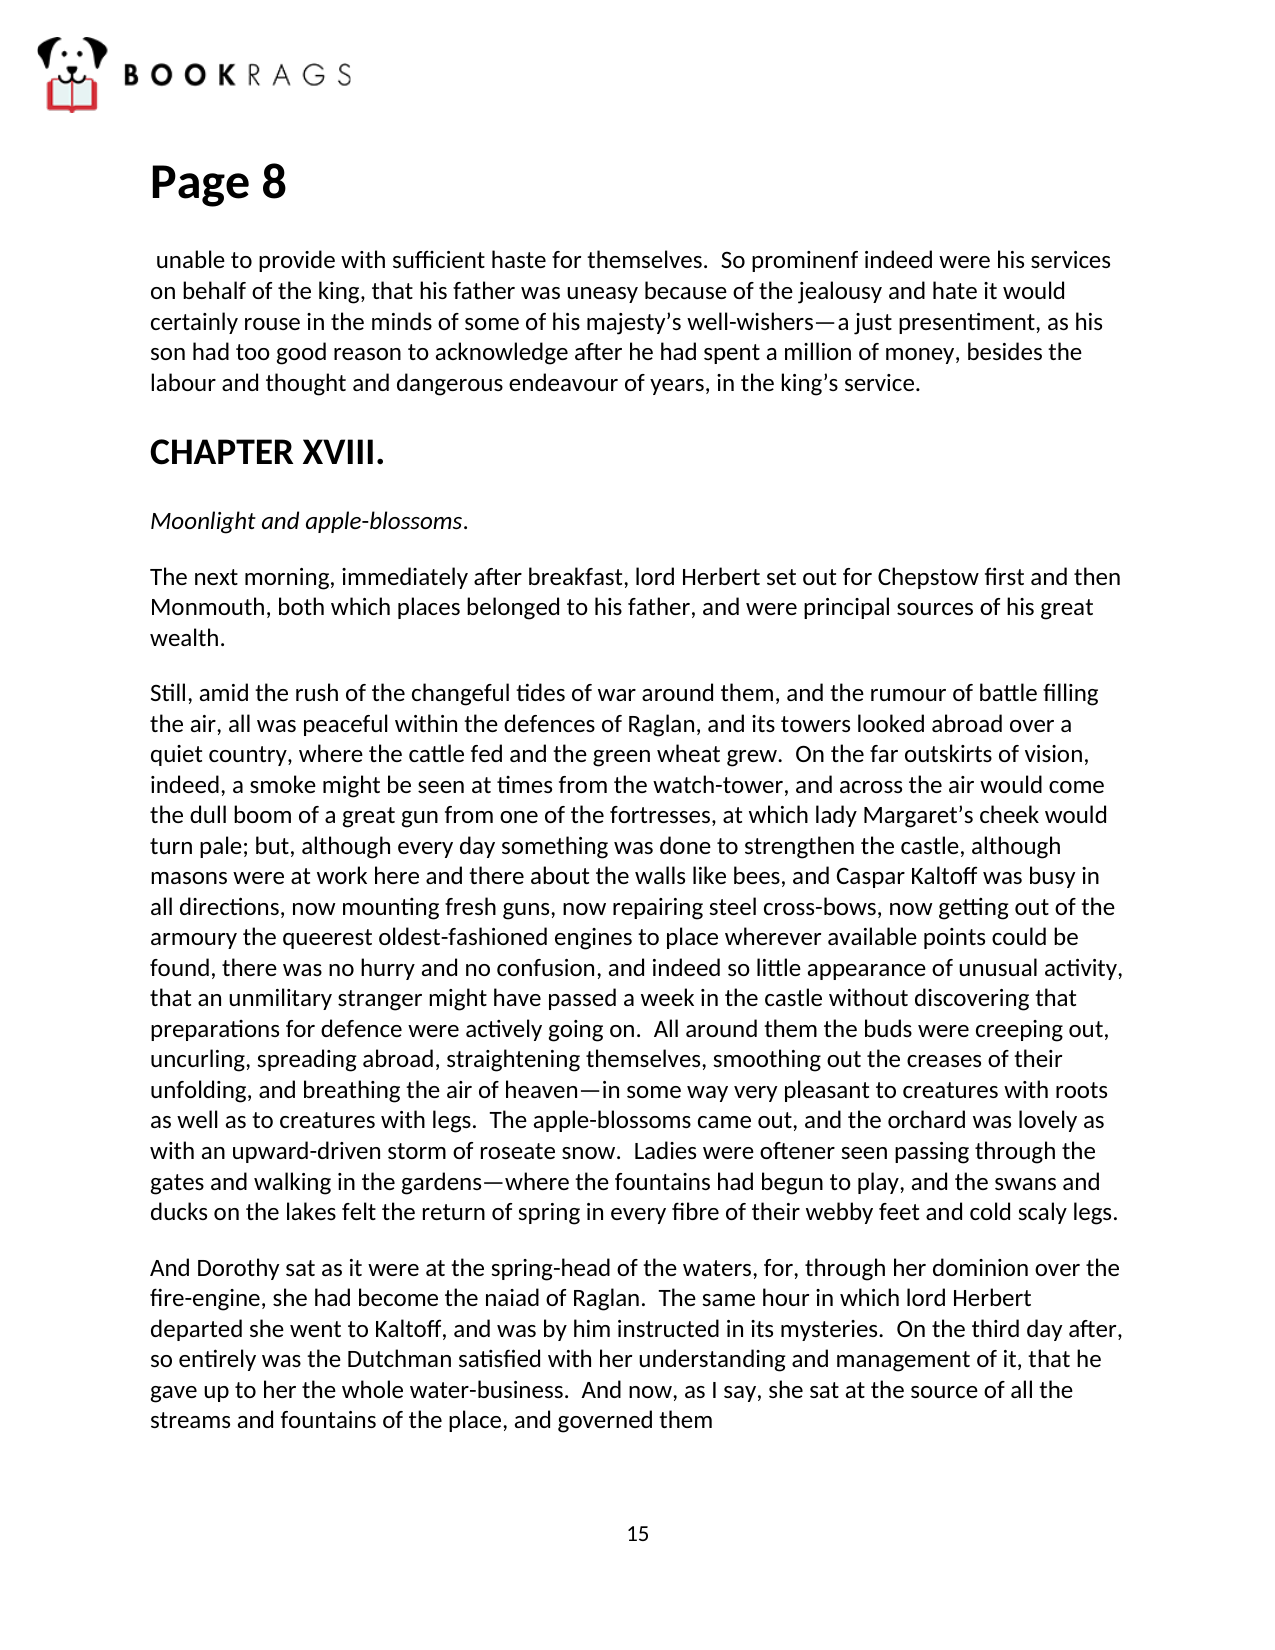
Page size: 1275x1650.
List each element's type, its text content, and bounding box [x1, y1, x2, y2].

text The next morning, immediately after breakfast, lord Herbert set out for Chepstow first and then Monmouth, both which places belonged to his father, and were principal sources of his great wealth. [150, 561, 1125, 652]
text And Dorothy sat as it were at the spring-head of the waters, for, through her dominion over the fire-engine, she had become the naiad of Raglan. The same hour in which lord Herbert departed she went to Kaltoff, and was by him instructed in its mysteries. On the third day after, so entirely was the Dutchman satisfied with her understanding and management of it, that he gave up to her the whole water-business. And now, as I say, she sat at the source of all the streams and fountains of the place, and governed them [150, 1252, 1125, 1435]
text Moonlight and apple-blossoms. [150, 505, 1125, 536]
text Still, amid the rush of the changeful tides of war around them, and the rumour of battle filling the air, all was peaceful within the defences of Raglan, and its towers looked abroad over a quiet country, where the cattle fed and the green wheat grew. On the far outskirts of vision, indeed, a smoke might be seen at times from the watch-tower, and across the air would come the dull boom of a great gun from one of the fortresses, at which lady Margaret’s cheek would turn pale; but, although every day something was done to strengthen the castle, although masons were at work here and there about the walls like bees, and Caspar Kaltoff was busy in all directions, now mounting fresh guns, now repairing steel cross-bows, now getting out of the armoury the queerest oldest-fashioned engines to place wherever available points could be found, there was no hurry and no confusion, and indeed so little appearance of unusual activity, that an unmilitary stranger might have passed a week in the castle without discovering that preparations for defence were actively going on. All around them the buds were creeping out, uncurling, spreading abroad, straightening themselves, smoothing out the creases of their unfolding, and breathing the air of heaven—­in some way very pleasant to creatures with roots as well as to creatures with legs. The apple-blossoms came out, and the orchard was lovely as with an upward-driven storm of roseate snow. Ladies were oftener seen passing through the gates and walking in the gardens—­where the fountains had begun to play, and the swans and ducks on the lakes felt the return of spring in every fibre of their webby feet and cold scaly legs. [150, 677, 1125, 1227]
text CHAPTER XVIII. [150, 428, 1125, 474]
picture [37, 37, 351, 113]
text unable to provide with sufficient haste for themselves. So prominenf indeed were his services on behalf of the king, that his father was uneasy because of the jealousy and hate it would certainly rouse in the minds of some of his majesty’s well-wishers—­a just presentiment, as his son had too good reason to acknowledge after he had spent a million of money, besides the labour and thought and dangerous endeavour of years, in the king’s service. [150, 244, 1125, 397]
text Page 8 [150, 150, 1125, 211]
